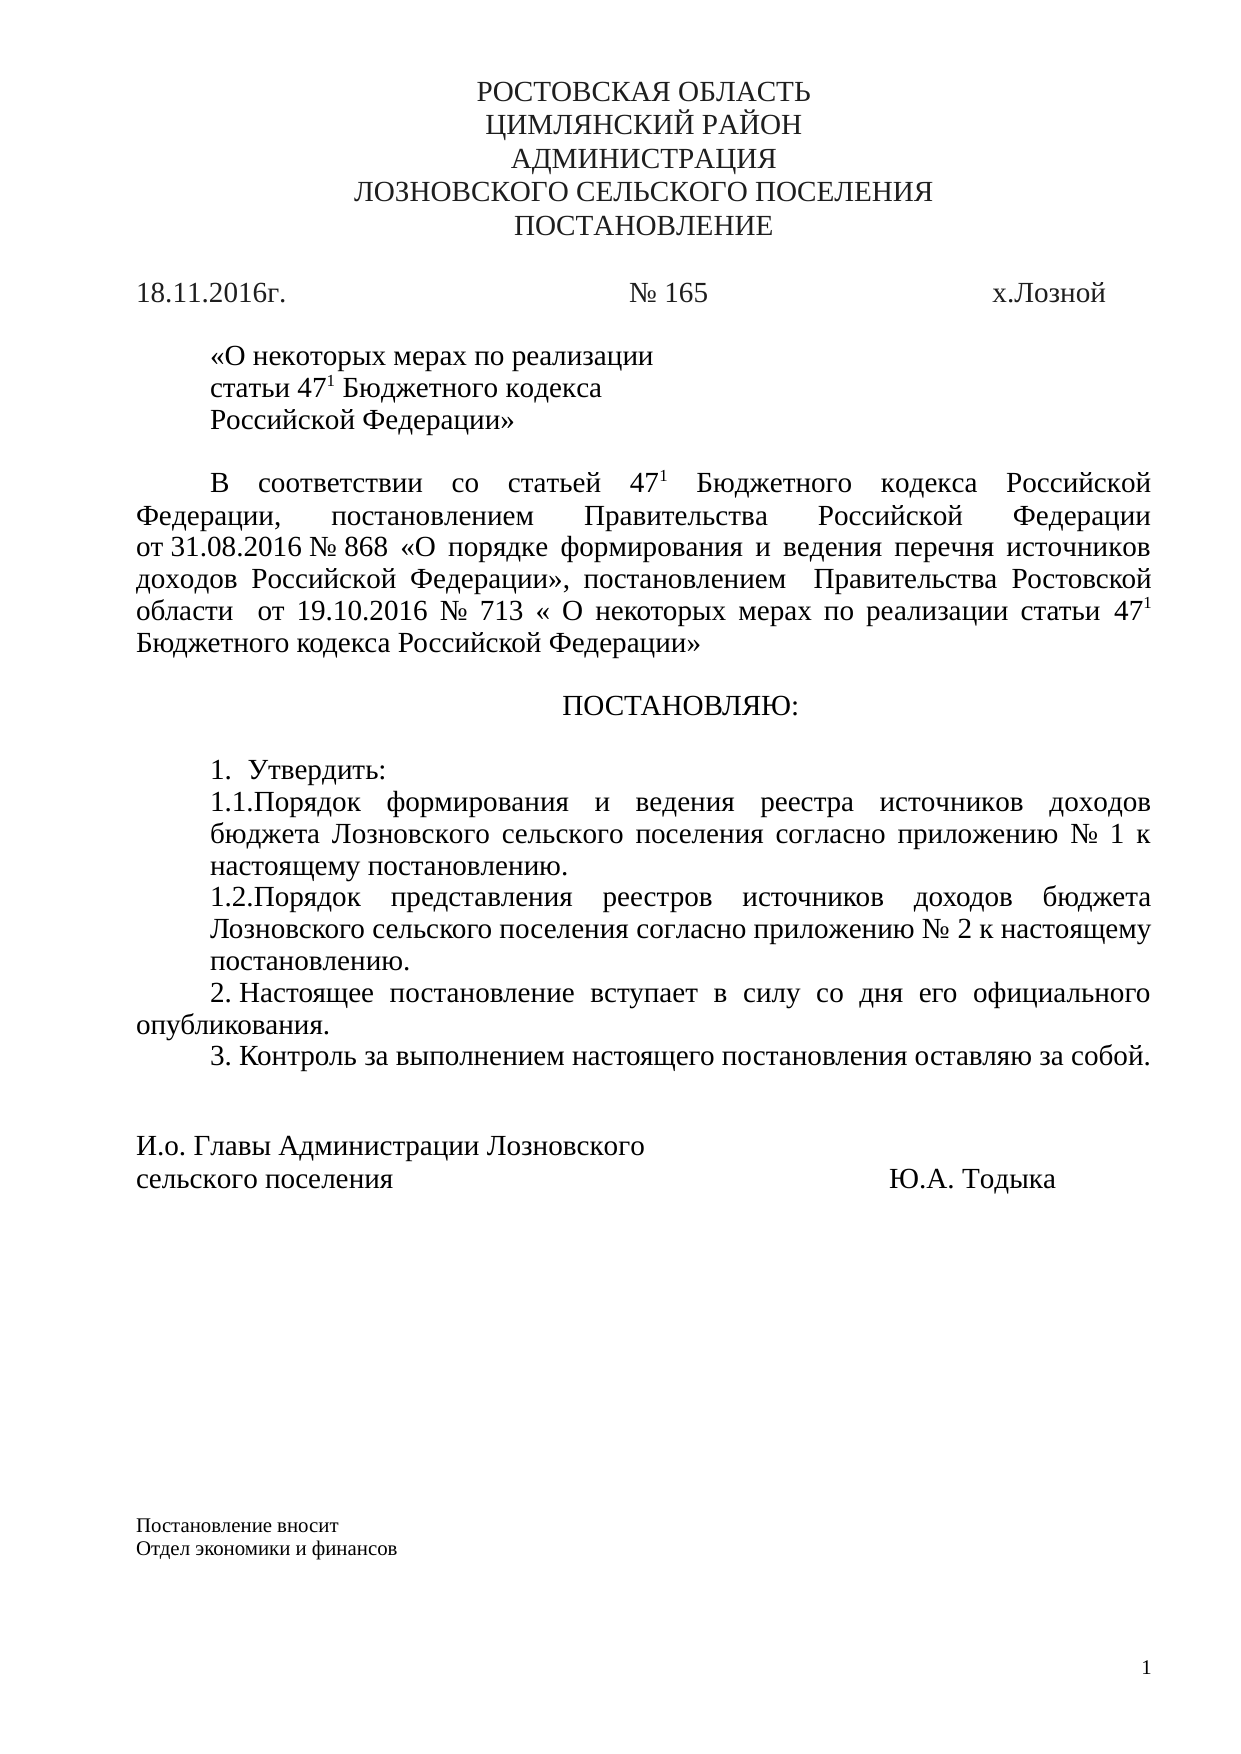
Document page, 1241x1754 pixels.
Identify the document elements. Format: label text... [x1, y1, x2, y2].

text И.о. Главы Администрации Лозновского [136, 1128, 1152, 1162]
text РОСТОВСКАЯ ОБЛАСТЬ [136, 74, 1152, 107]
text 2. Настоящее постановление вступает в силу со дня его официального опубликования. [136, 977, 1152, 1040]
text «О некоторых мерах по реализации [136, 340, 1152, 372]
text В соответствии со статьей 471 Бюджетного кодекса Российской Федерации, постановлением Правительства Российской Федерации от 31.08.2016 № 868 «О порядке формирования и ведения перечня источников доходов Российской Федерации», постановлением Правительства Ростовской области от 19.10.2016 № 713 « О некоторых мерах по реализации статьи 471 Бюджетного кодекса Российской Федерации» [136, 467, 1152, 659]
text ЦИМЛЯНСКИЙ РАЙОН [136, 107, 1152, 141]
list Утвердить: [210, 754, 1152, 786]
text АДМИНИСТРАЦИЯ [136, 141, 1152, 174]
text 1.2.Порядок представления реестров источников доходов бюджета Лозновского сельского поселения согласно приложению № 2 к настоящему постановлению. [210, 881, 1152, 977]
text Российской Федерации» [136, 404, 1152, 436]
text ЛОЗНОВСКОГО СЕЛЬСКОГО ПОСЕЛЕНИЯ [136, 174, 1152, 208]
text ПОСТАНОВЛЯЮ: [136, 690, 1152, 722]
text Отдел экономики и финансов [136, 1537, 1152, 1560]
text Постановление вносит [136, 1514, 1152, 1537]
text 1.1.Порядок формирования и ведения реестра источников доходов бюджета Лозновского сельского поселения согласно приложению № 1 к настоящему постановлению. [210, 786, 1152, 881]
text статьи 471 Бюджетного кодекса [136, 372, 1152, 404]
text 18.11.2016г. № 165 х.Лозной [136, 275, 1152, 309]
text 3. Контроль за выполнением настоящего постановления оставляю за собой. [136, 1040, 1152, 1072]
text ПОСТАНОВЛЕНИЕ [136, 208, 1152, 242]
text сельского поселения Ю.А. Тодыка [136, 1162, 1152, 1195]
